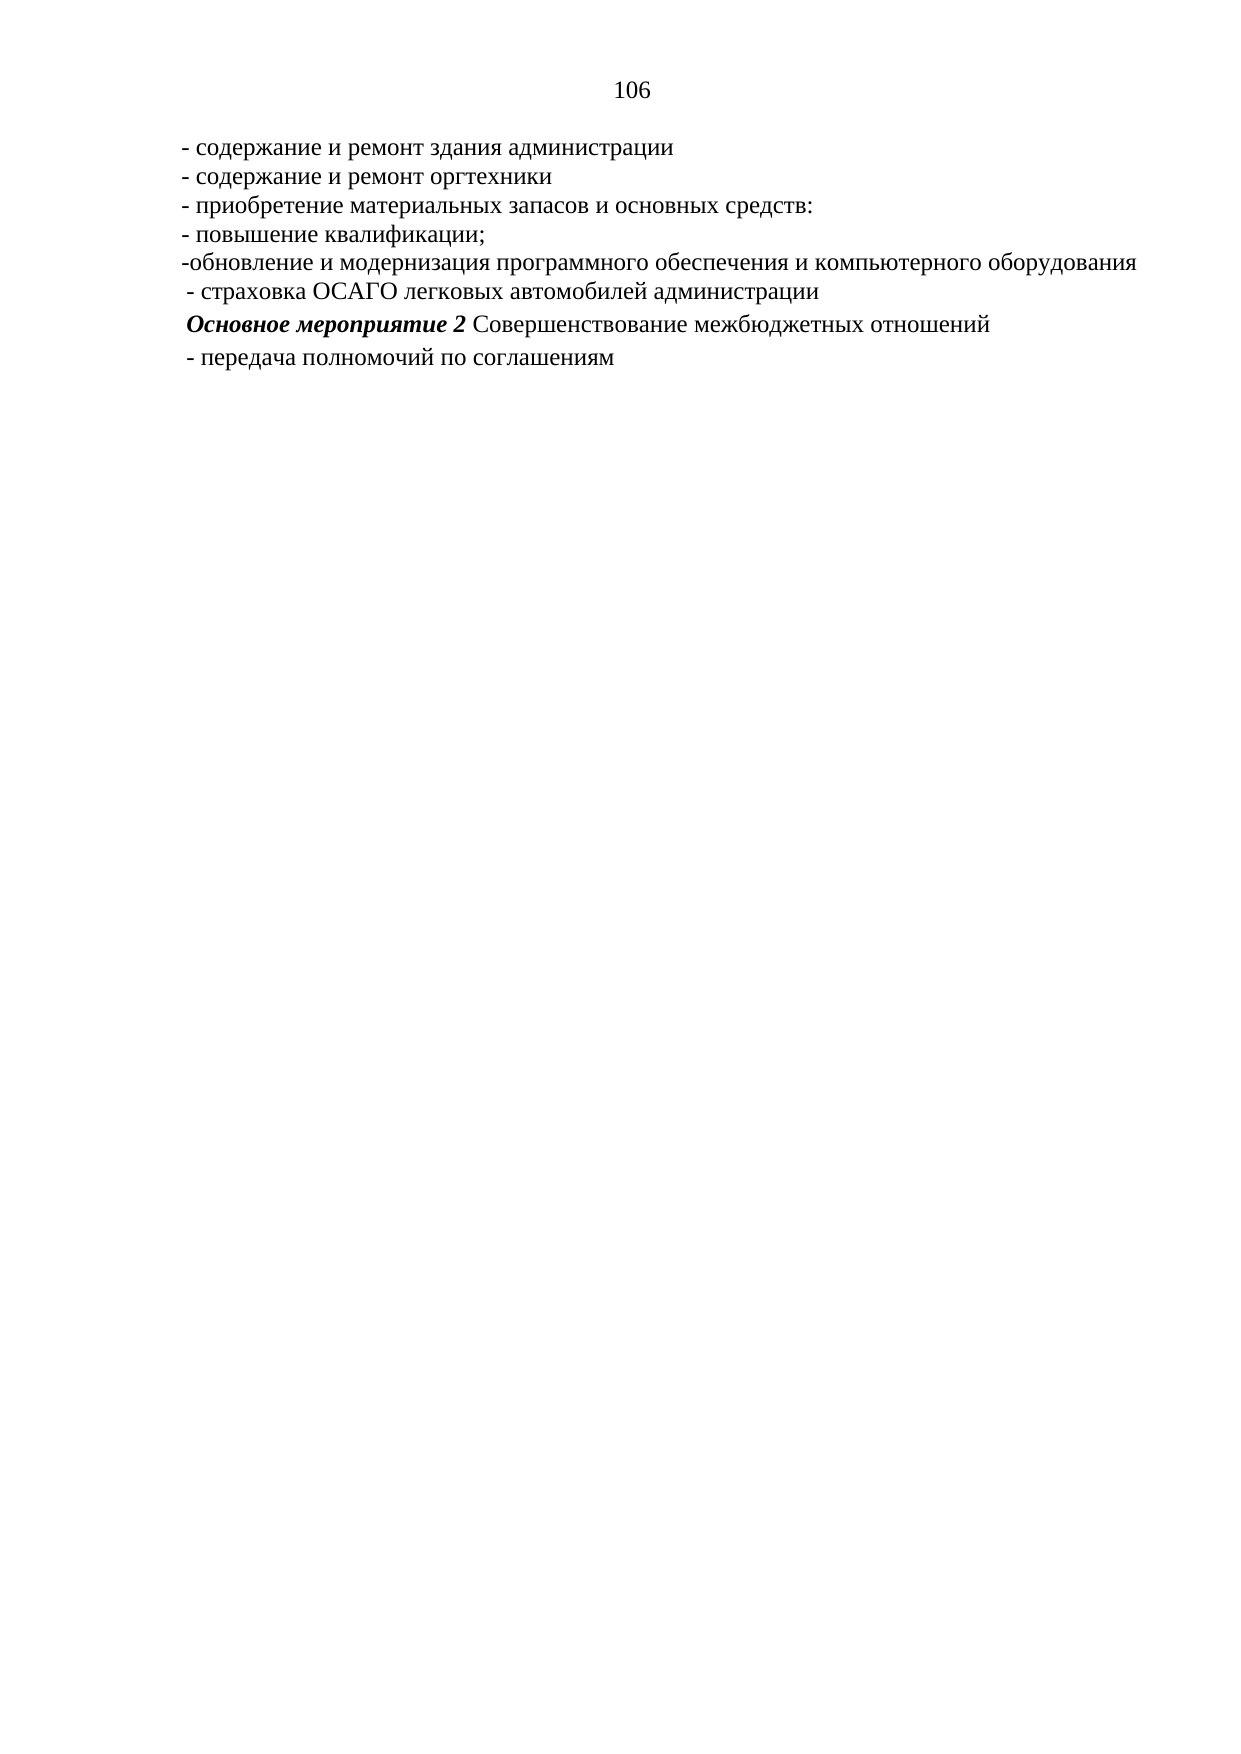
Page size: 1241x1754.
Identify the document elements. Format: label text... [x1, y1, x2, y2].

text - содержание и ремонт оргтехники [112, 161, 1152, 190]
text -обновление и модернизация программного обеспечения и компьютерного оборудования [112, 247, 1152, 276]
text - передача полномочий по соглашениям [112, 342, 1152, 371]
text - приобретение материальных запасов и основных средств: [112, 190, 1152, 219]
text - повышение квалификации; [112, 219, 1152, 247]
text - страховка ОСАГО легковых автомобилей администрации [112, 276, 1152, 305]
text Основное мероприятие 2 Совершенствование межбюджетных отношений [112, 309, 1152, 338]
text - содержание и ремонт здания администрации [112, 132, 1152, 161]
